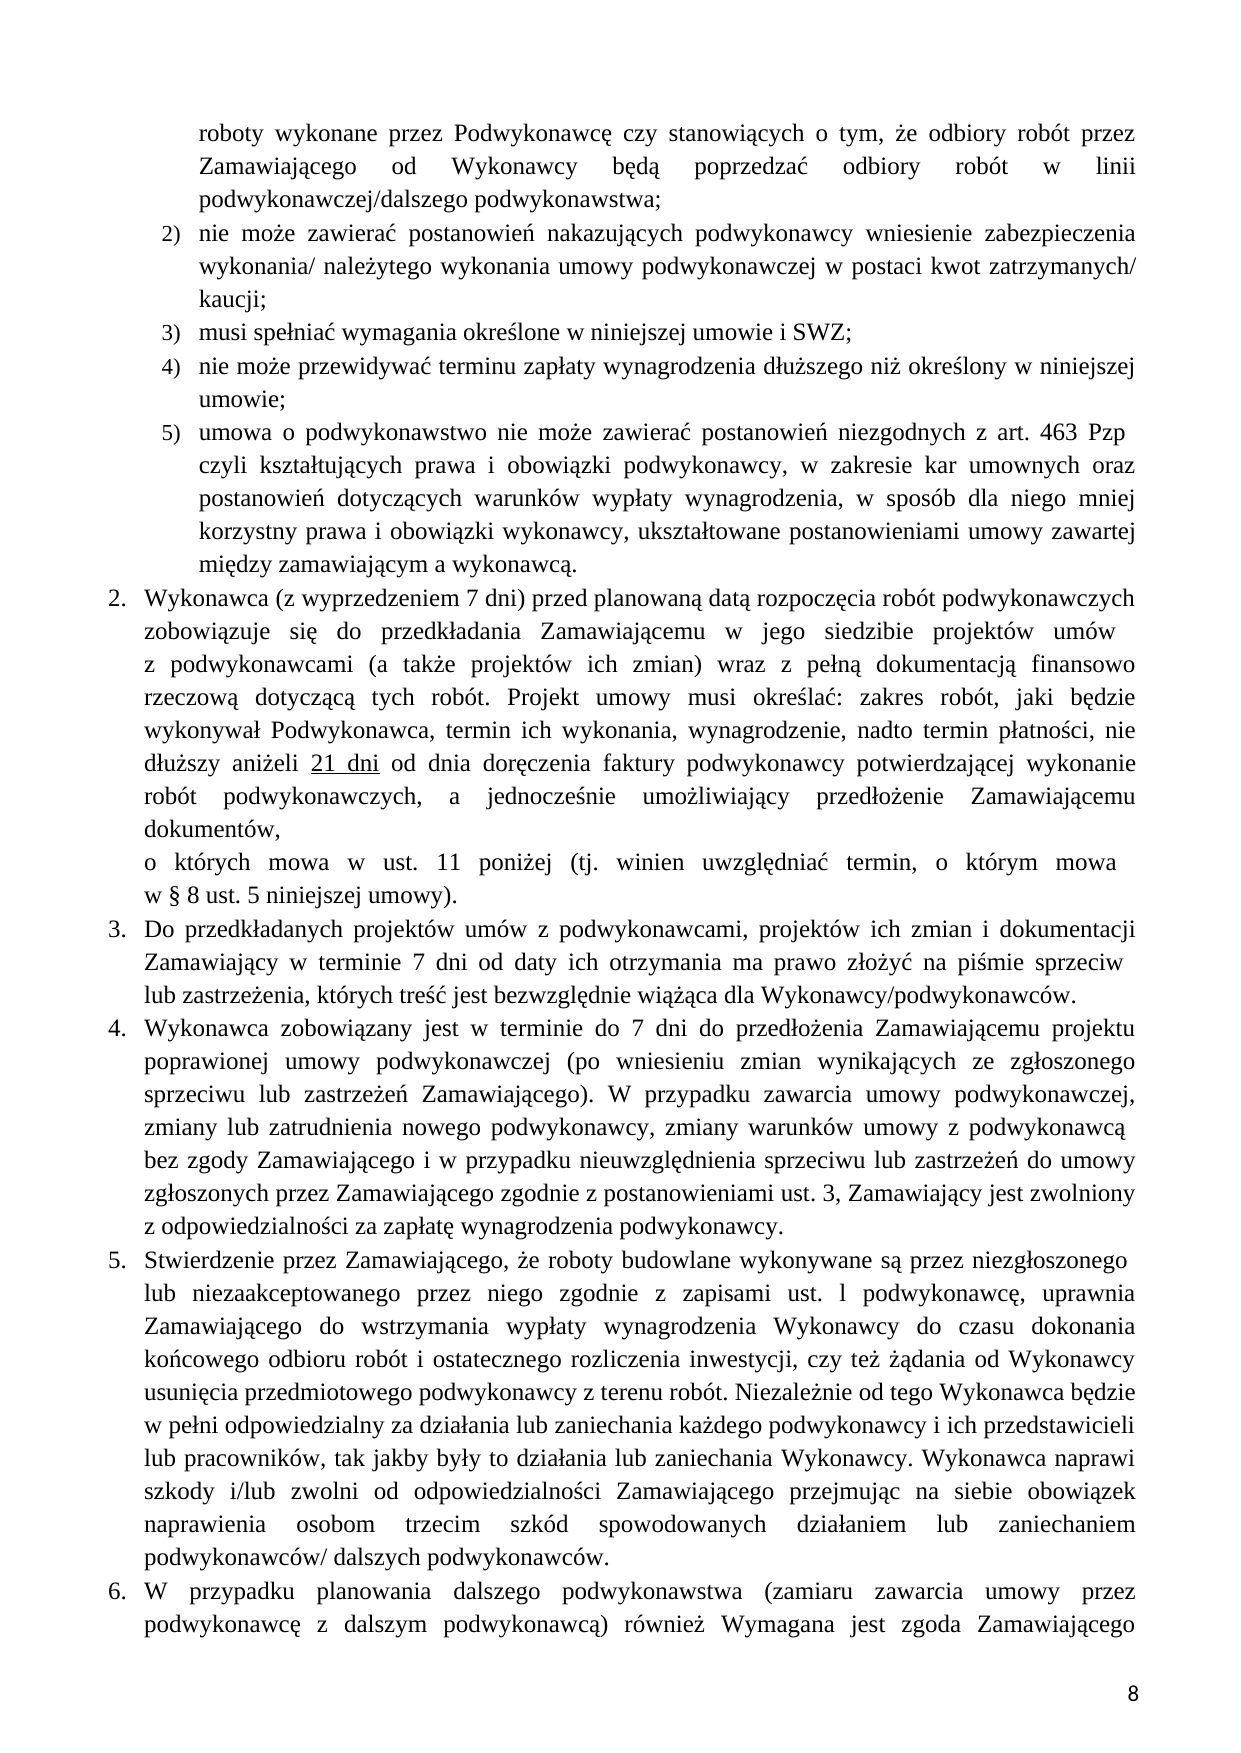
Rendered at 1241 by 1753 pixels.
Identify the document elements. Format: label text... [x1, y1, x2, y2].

list Wykonawca (z wyprzedzeniem 7 dni) przed planowaną datą rozpoczęcia robót podwykonawczych zobowiązuje się do przedkładania Zamawiającemu w jego siedzibie projektów umów z podwykonawcami (a także projektów ich zmian) wraz z pełną dokumentacją finansowo rzeczową dotyczącą tych robót. Projekt umowy musi określać: zakres robót, jaki będzie wykonywał Podwykonawca, termin ich wykonania, wynagrodzenie, nadto termin płatności, nie dłuższy aniżeli 21 dni od dnia doręczenia faktury podwykonawcy potwierdzającej wykonanie robót podwykonawczych, a jednocześnie umożliwiający przedłożenie Zamawiającemu dokumentów, o których mowa w ust. 11 poniżej (tj. winien uwzględniać termin, o którym mowa w § 8 ust. 5 niniejszej umowy). [108, 583, 1136, 909]
list Wykonawca zobowiązany jest w terminie do 7 dni do przedłożenia Zamawiającemu projektu poprawionej umowy podwykonawczej (po wniesieniu zmian wynikających ze zgłoszonego sprzeciwu lub zastrzeżeń Zamawiającego). W przypadku zawarcia umowy podwykonawczej, zmiany lub zatrudnienia nowego podwykonawcy, zmiany warunków umowy z podwykonawcą bez zgody Zamawiającego i w przypadku nieuwzględnienia sprzeciwu lub zastrzeżeń do umowy zgłoszonych przez Zamawiającego zgodnie z postanowieniami ust. 3, Zamawiający jest zwolniony z odpowiedzialności za zapłatę wynagrodzenia podwykonawcy. [108, 1013, 1136, 1240]
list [161, 118, 1136, 213]
list Do przedkładanych projektów umów z podwykonawcami, projektów ich zmian i dokumentacji Zamawiający w terminie 7 dni od daty ich otrzymania ma prawo złożyć na piśmie sprzeciw lub zastrzeżenia, których treść jest bezwzględnie wiążąca dla Wykonawcy/podwykonawców. [108, 914, 1136, 1008]
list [108, 1576, 1136, 1637]
list nie może przewidywać terminu zapłaty wynagrodzenia dłuższego niż określony w niniejszej umowie; [161, 351, 1136, 413]
list musi spełniać wymagania określone w niniejszej umowie i SWZ; [161, 317, 1136, 346]
list umowa o podwykonawstwo nie może zawierać postanowień niezgodnych z art. 463 Pzp czyli kształtujących prawa i obowiązki podwykonawcy, w zakresie kar umownych oraz postanowień dotyczących warunków wypłaty wynagrodzenia, w sposób dla niego mniej korzystny prawa i obowiązki wykonawcy, ukształtowane postanowieniami umowy zawartej między zamawiającym a wykonawcą. [161, 417, 1136, 578]
list nie może zawierać postanowień nakazujących podwykonawcy wniesienie zabezpieczenia wykonania/ należytego wykonania umowy podwykonawczej w postaci kwot zatrzymanych/ kaucji; [161, 218, 1136, 312]
list Stwierdzenie przez Zamawiającego, że roboty budowlane wykonywane są przez niezgłoszonego lub niezaakceptowanego przez niego zgodnie z zapisami ust. l podwykonawcę, uprawnia Zamawiającego do wstrzymania wypłaty wynagrodzenia Wykonawcy do czasu dokonania końcowego odbioru robót i ostatecznego rozliczenia inwestycji, czy też żądania od Wykonawcy usunięcia przedmiotowego podwykonawcy z terenu robót. Niezależnie od tego Wykonawca będzie w pełni odpowiedzialny za działania lub zaniechania każdego podwykonawcy i ich przedstawicieli lub pracowników, tak jakby były to działania lub zaniechania Wykonawcy. Wykonawca naprawi szkody i/lub zwolni od odpowiedzialności Zamawiającego przejmując na siebie obowiązek naprawienia osobom trzecim szkód spowodowanych działaniem lub zaniechaniem podwykonawców/ dalszych podwykonawców. [108, 1245, 1136, 1571]
